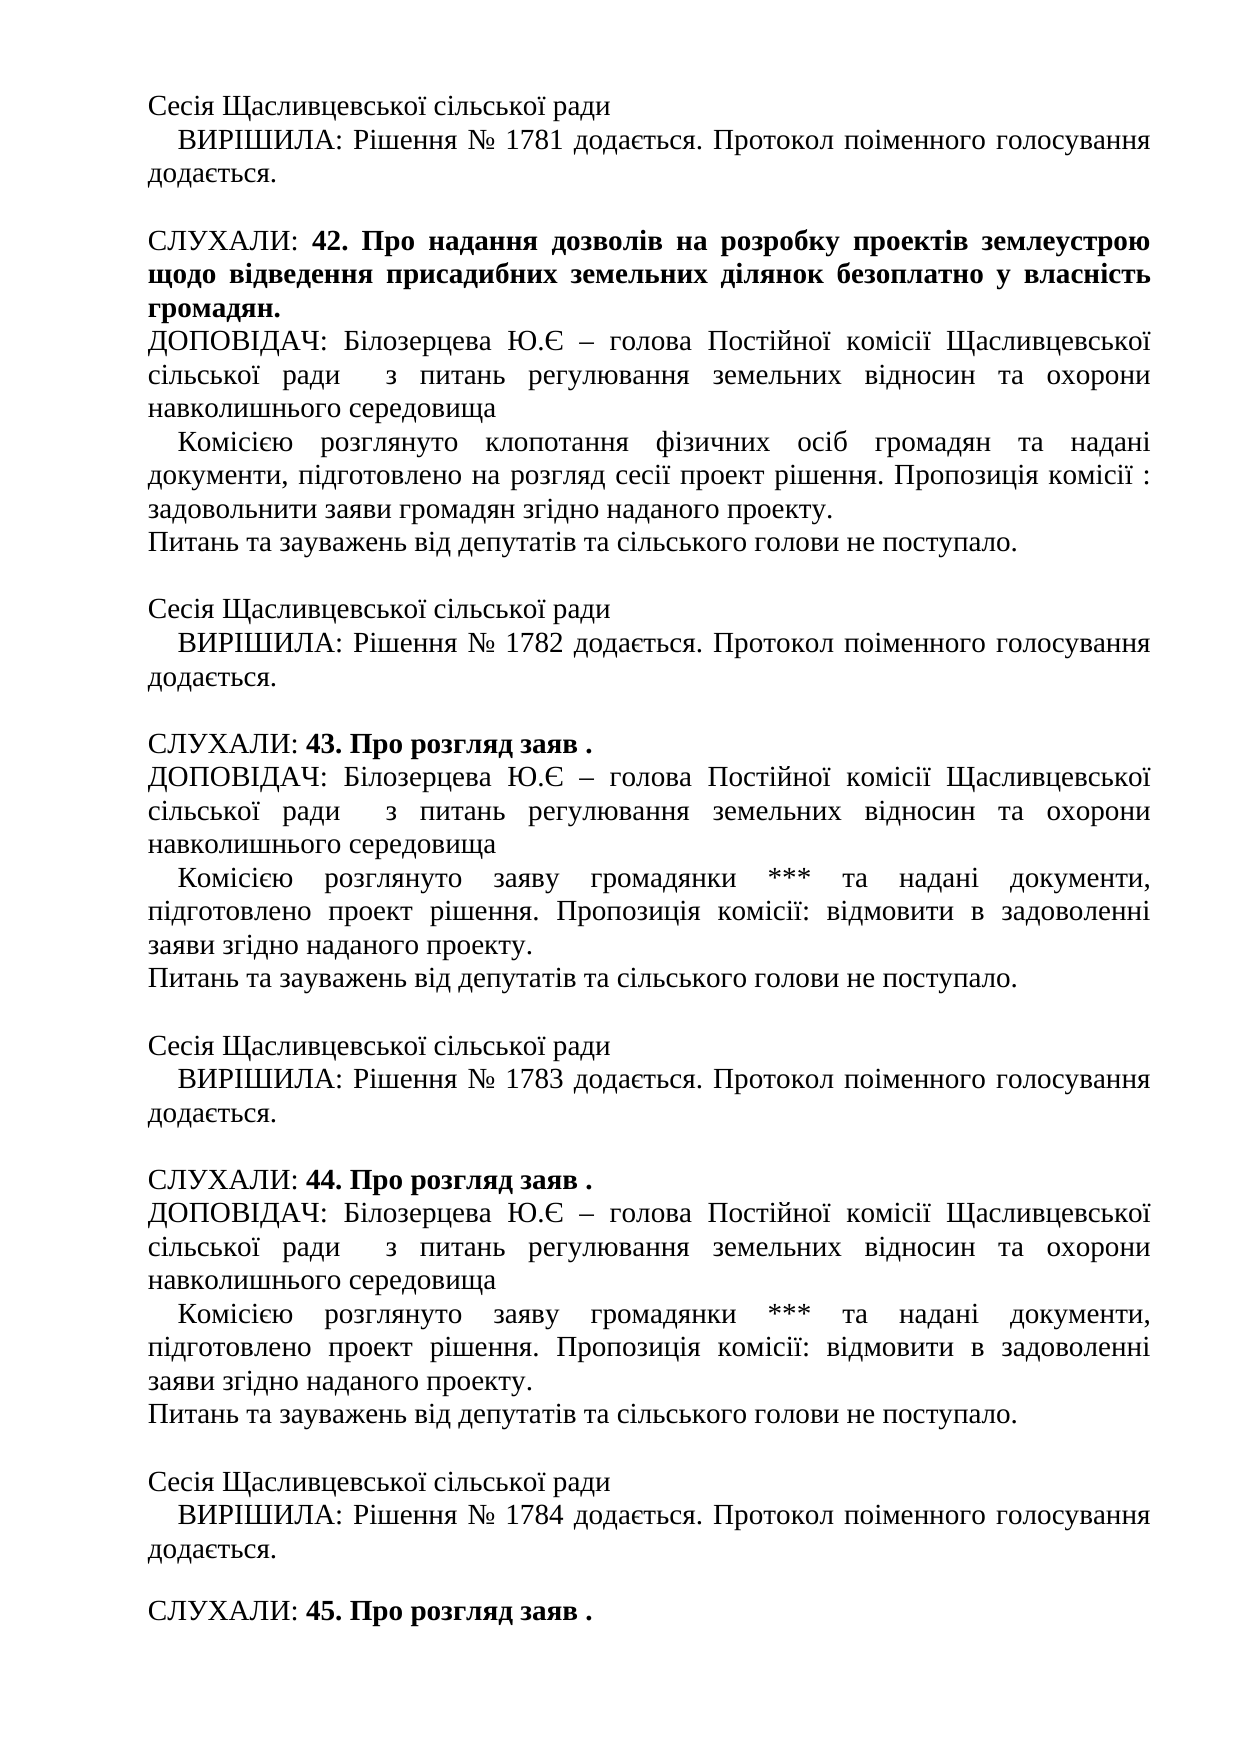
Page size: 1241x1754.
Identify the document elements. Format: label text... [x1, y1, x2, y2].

text Питань та зауважень від депутатів та сільського голови не поступало. [148, 1397, 1152, 1430]
text Питань та зауважень від депутатів та сільського голови не поступало. [148, 961, 1152, 994]
text Сесія Щасливцевської сільської ради [148, 592, 1152, 625]
text СЛУХАЛИ: 44. Про розгляд заяв . [148, 1162, 1152, 1195]
text Питань та зауважень від депутатів та сільського голови не поступало. [148, 524, 1152, 558]
text СЛУХАЛИ: 45. Про розгляд заяв . [148, 1593, 1152, 1627]
text ВИРІШИЛА: Рішення № 1782 додається. Протокол поіменного голосування додається. [148, 625, 1152, 692]
text ВИРІШИЛА: Рішення № 1781 додається. Протокол поіменного голосування додається. [148, 122, 1152, 189]
text Сесія Щасливцевської сільської ради [148, 1028, 1152, 1061]
text Сесія Щасливцевської сільської ради [148, 88, 1152, 122]
text СЛУХАЛИ: 42. Про надання дозволів на розробку проектів землеустрою щодо відведення присадибних земельних ділянок безоплатно у власність громадян. [148, 223, 1152, 323]
text СЛУХАЛИ: 43. Про розгляд заяв . [148, 726, 1152, 759]
text Сесія Щасливцевської сільської ради [148, 1464, 1152, 1497]
text ВИРІШИЛА: Рішення № 1783 додається. Протокол поіменного голосування додається. [148, 1061, 1152, 1128]
text ВИРІШИЛА: Рішення № 1784 додається. Протокол поіменного голосування додається. [148, 1497, 1152, 1564]
